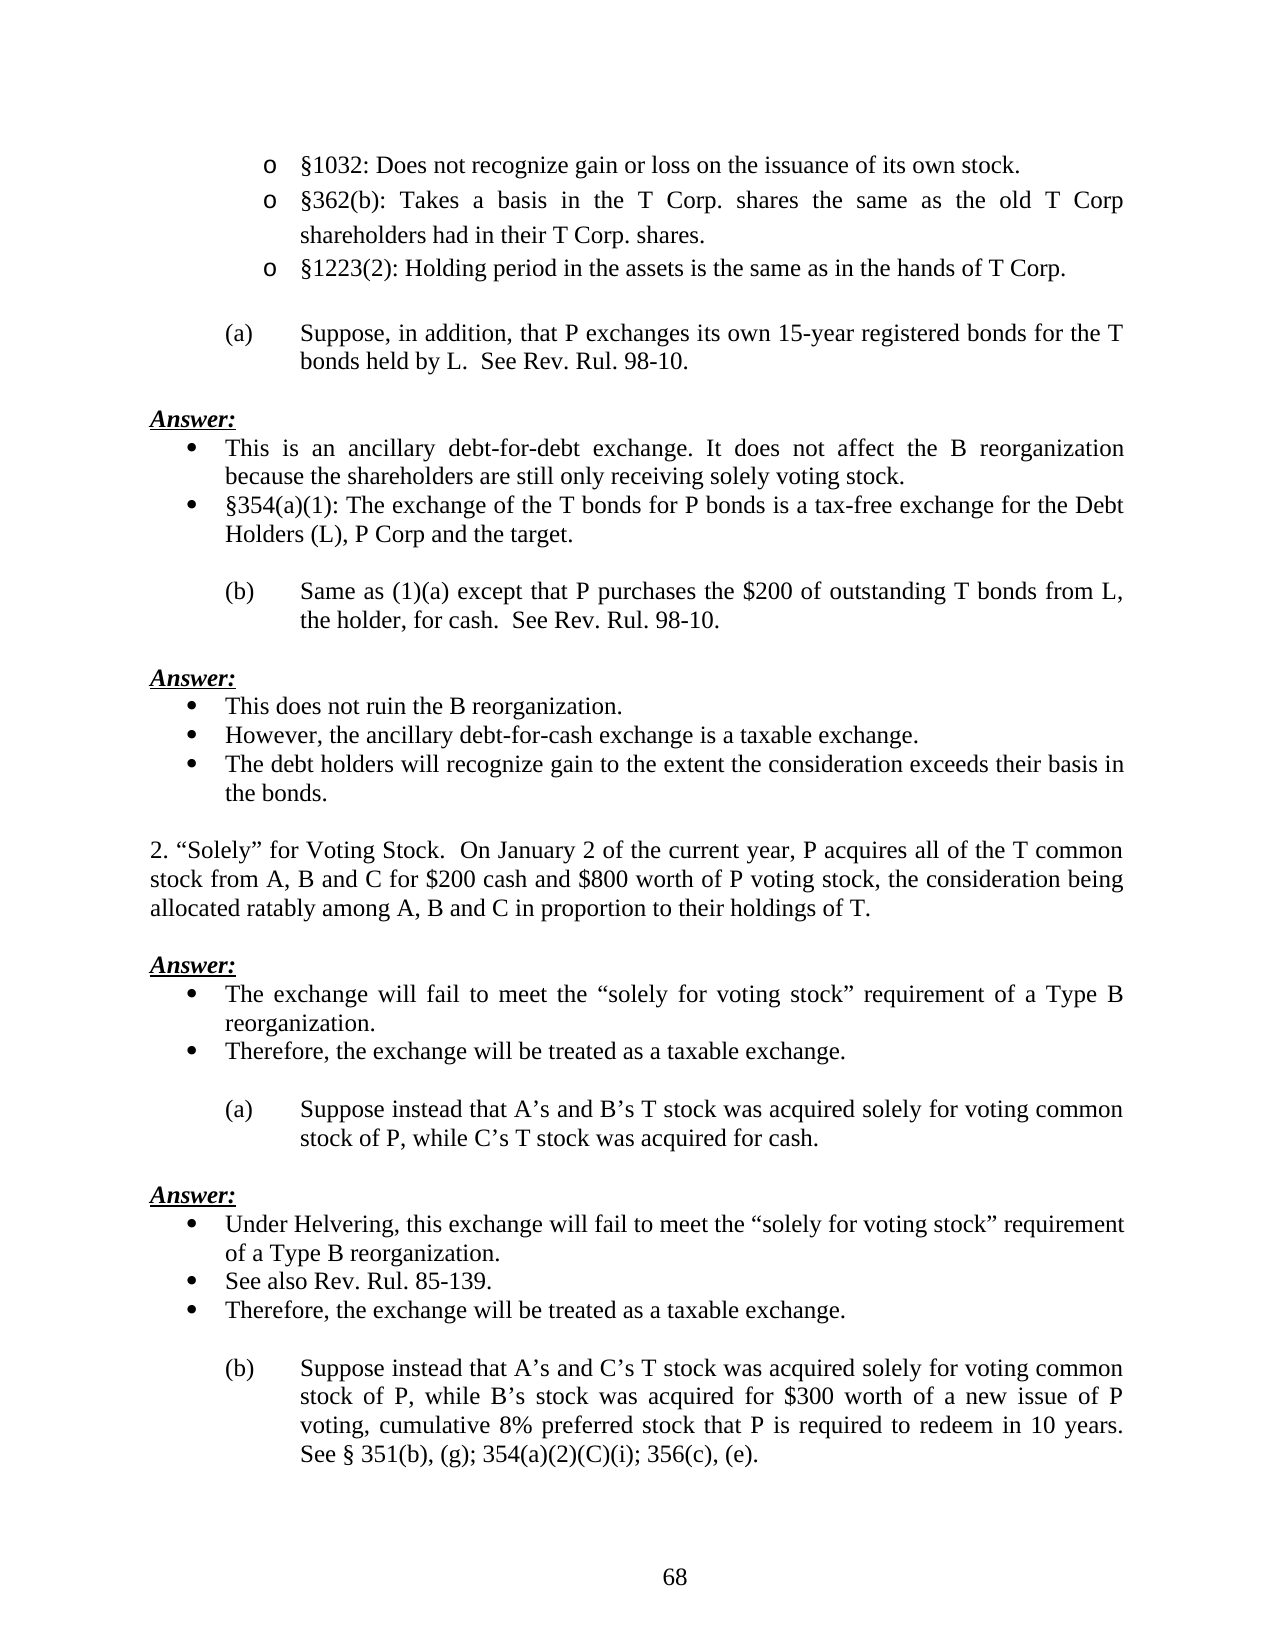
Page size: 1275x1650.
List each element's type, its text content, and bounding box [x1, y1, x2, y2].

list Therefore, the exchange will be treated as a taxable exchange. [187, 1036, 1125, 1065]
text Answer: [150, 950, 1125, 979]
text Answer: [150, 1180, 1125, 1209]
text Answer: [150, 663, 1125, 691]
text (b) Same as (1)(a) except that P purchases the $200 of outstanding T bonds from L, the holder, for cash. See Rev. Rul. 98-10. [225, 576, 1125, 634]
list However, the ancillary debt-for-cash exchange is a taxable exchange. [187, 720, 1125, 749]
list Therefore, the exchange will be treated as a taxable exchange. [187, 1295, 1125, 1324]
list Under Helvering, this exchange will fail to meet the “solely for voting stock” requirement of a Type B reorganization. [187, 1209, 1125, 1266]
list The exchange will fail to meet the “solely for voting stock” requirement of a Type B reorganization. [187, 979, 1125, 1036]
text Answer: [150, 404, 1125, 433]
list §1032: Does not recognize gain or loss on the issuance of its own stock. [262, 150, 1125, 181]
list §1223(2): Holding period in the assets is the same as in the hands of T Corp. [262, 253, 1125, 284]
text (a) Suppose instead that A’s and B’s T stock was acquired solely for voting common stock of P, while C’s T stock was acquired for cash. [225, 1094, 1125, 1151]
list This does not ruin the B reorganization. [187, 691, 1125, 720]
text (a) Suppose, in addition, that P exchanges its own 15-year registered bonds for the T bonds held by L. See Rev. Rul. 98-10. [225, 318, 1125, 375]
list See also Rev. Rul. 85-139. [187, 1266, 1125, 1295]
list This is an ancillary debt-for-debt exchange. It does not affect the B reorganization because the shareholders are still only receiving solely voting stock. [187, 433, 1125, 490]
text (b) Suppose instead that A’s and C’s T stock was acquired solely for voting common stock of P, while B’s stock was acquired for $300 worth of a new issue of P voting, cumulative 8% preferred stock that P is required to redeem in 10 years. See § 351(b), (g); 354(a)(2)(C)(i); 356(c), (e). [225, 1353, 1125, 1468]
list §362(b): Takes a basis in the T Corp. shares the same as the old T Corp shareholders had in their T Corp. shares. [262, 185, 1125, 249]
text 2. “Solely” for Voting Stock. On January 2 of the current year, P acquires all of the T common stock from A, B and C for $200 cash and $800 worth of P voting stock, the consideration being allocated ratably among A, B and C in proportion to their holdings of T. [150, 835, 1125, 921]
list §354(a)(1): The exchange of the T bonds for P bonds is a tax-free exchange for the Debt Holders (L), P Corp and the target. [187, 490, 1125, 548]
list The debt holders will recognize gain to the extent the consideration exceeds their basis in the bonds. [187, 749, 1125, 806]
